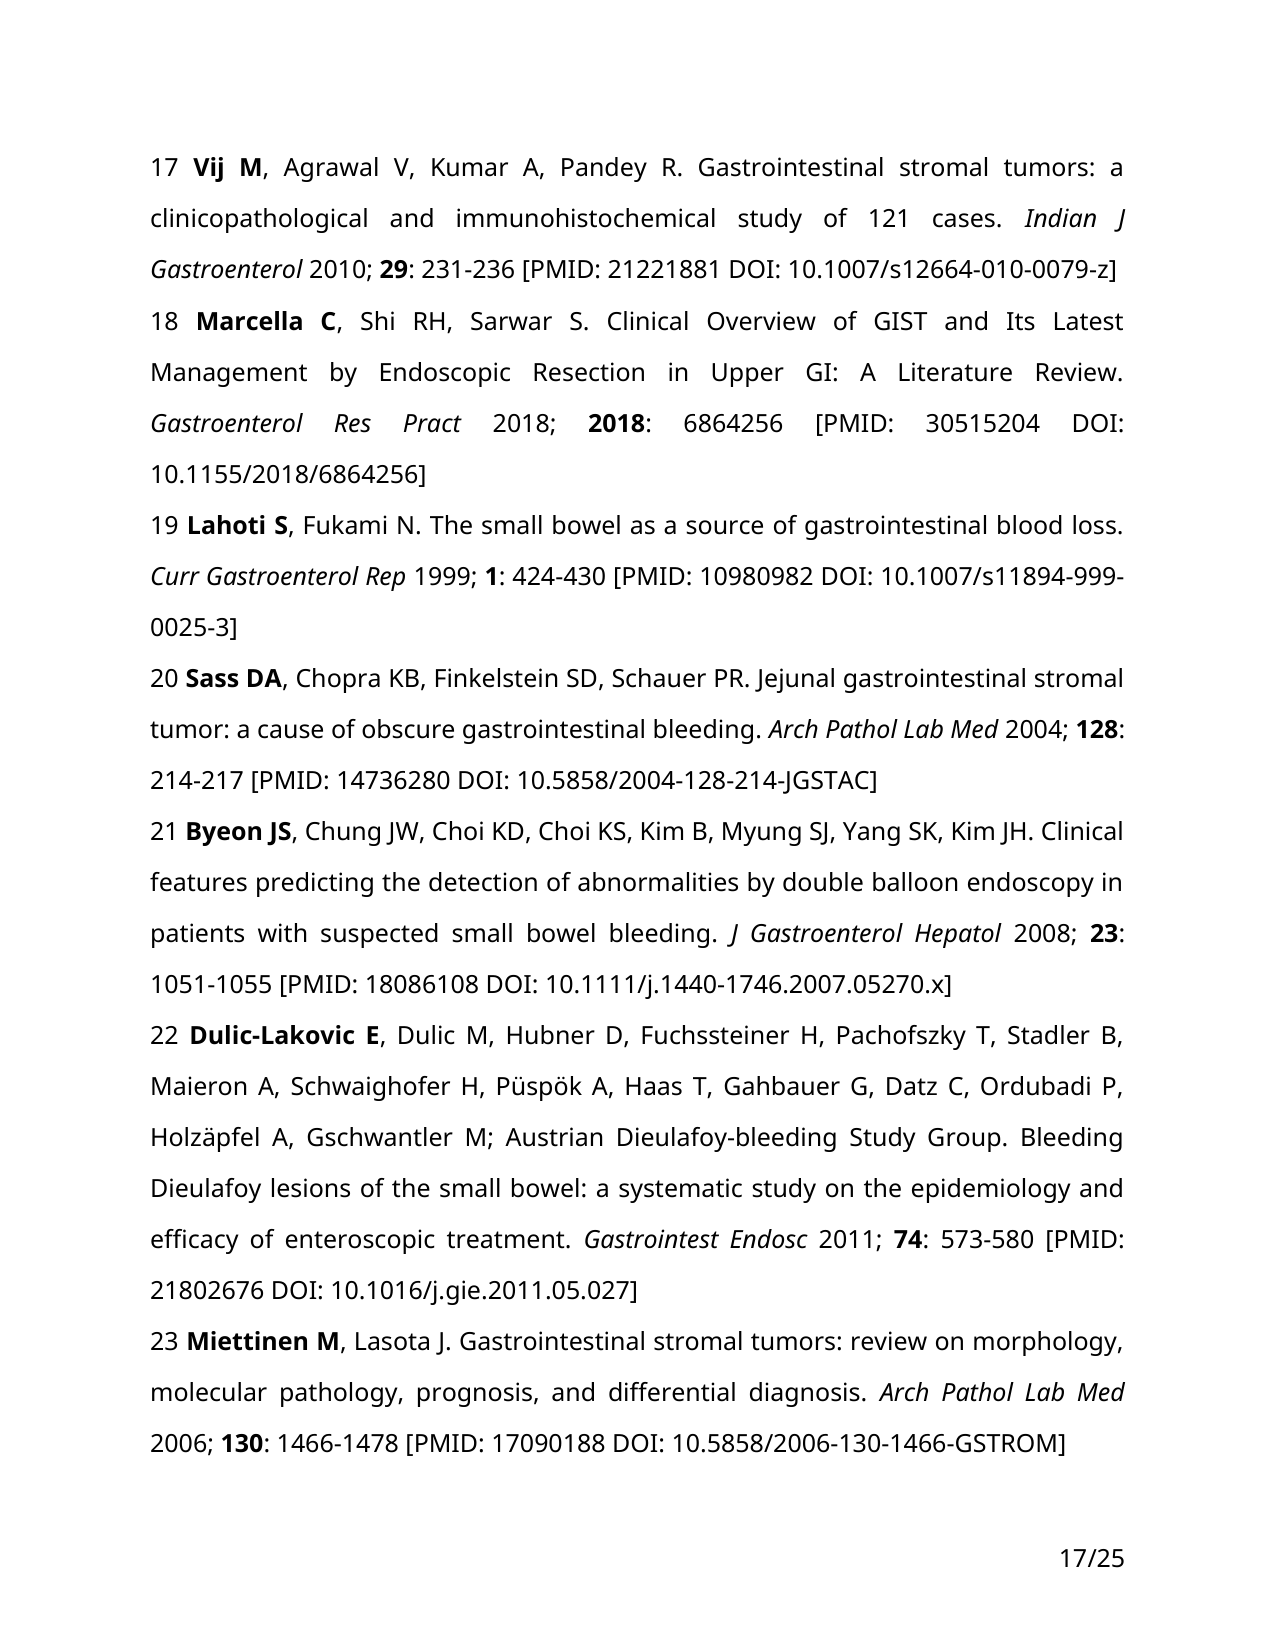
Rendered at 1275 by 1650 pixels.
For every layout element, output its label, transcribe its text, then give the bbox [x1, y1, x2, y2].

text 21 Byeon JS, Chung JW, Choi KD, Choi KS, Kim B, Myung SJ, Yang SK, Kim JH. Clinical features predicting the detection of abnormalities by double balloon endoscopy in patients with suspected small bowel bleeding. J Gastroenterol Hepatol 2008; 23: 1051-1055 [PMID: 18086108 DOI: 10.1111/j.1440-1746.2007.05270.x] [150, 813, 1125, 1001]
text 23 Miettinen M, Lasota J. Gastrointestinal stromal tumors: review on morphology, molecular pathology, prognosis, and differential diagnosis. Arch Pathol Lab Med 2006; 130: 1466-1478 [PMID: 17090188 DOI: 10.5858/2006-130-1466-GSTROM] [150, 1324, 1125, 1460]
text 19 Lahoti S, Fukami N. The small bowel as a source of gastrointestinal blood loss. Curr Gastroenterol Rep 1999; 1: 424-430 [PMID: 10980982 DOI: 10.1007/s11894-999-0025-3] [150, 507, 1125, 643]
text 18 Marcella C, Shi RH, Sarwar S. Clinical Overview of GIST and Its Latest Management by Endoscopic Resection in Upper GI: A Literature Review. Gastroenterol Res Pract 2018; 2018: 6864256 [PMID: 30515204 DOI: 10.1155/2018/6864256] [150, 303, 1125, 490]
text 20 Sass DA, Chopra KB, Finkelstein SD, Schauer PR. Jejunal gastrointestinal stromal tumor: a cause of obscure gastrointestinal bleeding. Arch Pathol Lab Med 2004; 128: 214-217 [PMID: 14736280 DOI: 10.5858/2004-128-214-JGSTAC] [150, 660, 1125, 797]
text 22 Dulic-Lakovic E, Dulic M, Hubner D, Fuchssteiner H, Pachofszky T, Stadler B, Maieron A, Schwaighofer H, Püspök A, Haas T, Gahbauer G, Datz C, Ordubadi P, Holzäpfel A, Gschwantler M; Austrian Dieulafoy-bleeding Study Group. Bleeding Dieulafoy lesions of the small bowel: a systematic study on the epidemiology and efficacy of enteroscopic treatment. Gastrointest Endosc 2011; 74: 573-580 [PMID: 21802676 DOI: 10.1016/j.gie.2011.05.027] [150, 1018, 1125, 1307]
text 17 Vij M, Agrawal V, Kumar A, Pandey R. Gastrointestinal stromal tumors: a clinicopathological and immunohistochemical study of 121 cases. Indian J Gastroenterol 2010; 29: 231-236 [PMID: 21221881 DOI: 10.1007/s12664-010-0079-z] [150, 150, 1125, 286]
